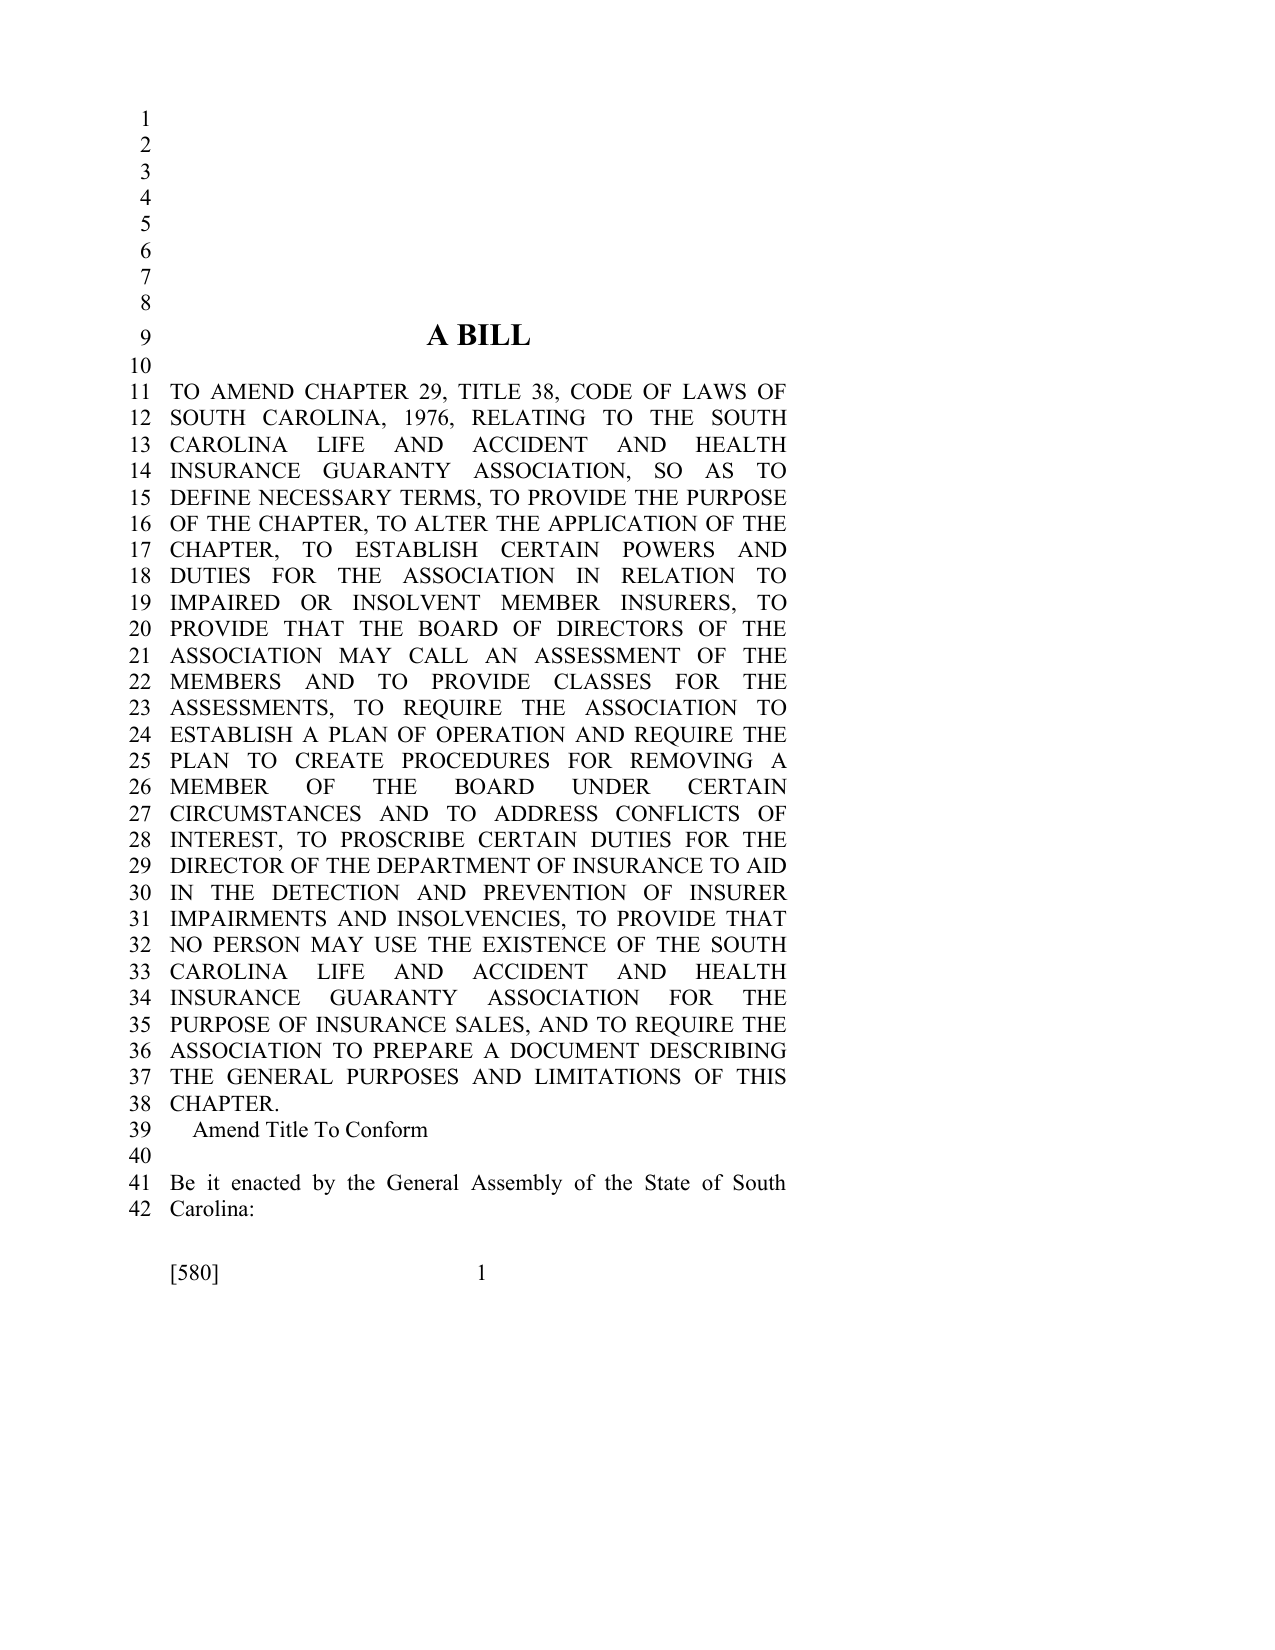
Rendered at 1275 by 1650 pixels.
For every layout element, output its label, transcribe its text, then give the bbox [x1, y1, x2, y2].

text Be it enacted by the General Assembly of the State of South Carolina: [169, 1169, 787, 1221]
text A BILL [169, 316, 787, 352]
text TO AMEND CHAPTER 29, TITLE 38, CODE OF LAWS OF SOUTH CAROLINA, 1976, RELATING TO THE SOUTH CAROLINA LIFE AND ACCIDENT AND HEALTH INSURANCE GUARANTY ASSOCIATION, SO AS TO DEFINE NECESSARY TERMS, TO PROVIDE THE PURPOSE OF THE CHAPTER, TO ALTER THE APPLICATION OF THE CHAPTER, TO ESTABLISH CERTAIN POWERS AND DUTIES FOR THE ASSOCIATION IN RELATION TO IMPAIRED OR INSOLVENT MEMBER INSURERS, TO PROVIDE THAT THE BOARD OF DIRECTORS OF THE ASSOCIATION MAY CALL AN ASSESSMENT OF THE MEMBERS AND TO PROVIDE CLASSES FOR THE ASSESSMENTS, TO REQUIRE THE ASSOCIATION TO ESTABLISH A PLAN OF OPERATION AND REQUIRE THE PLAN TO CREATE PROCEDURES FOR REMOVING A MEMBER OF THE BOARD UNDER CERTAIN CIRCUMSTANCES AND TO ADDRESS CONFLICTS OF INTEREST, TO PROSCRIBE CERTAIN DUTIES FOR THE DIRECTOR OF THE DEPARTMENT OF INSURANCE TO AID IN THE DETECTION AND PREVENTION OF INSURER IMPAIRMENTS AND INSOLVENCIES, TO PROVIDE THAT NO PERSON MAY USE THE EXISTENCE OF THE SOUTH CAROLINA LIFE AND ACCIDENT AND HEALTH INSURANCE GUARANTY ASSOCIATION FOR THE PURPOSE OF INSURANCE SALES, AND TO REQUIRE THE ASSOCIATION TO PREPARE A DOCUMENT DESCRIBING THE GENERAL PURPOSES AND LIMITATIONS OF THIS CHAPTER. [169, 378, 787, 1116]
text Amend Title To Conform [169, 1116, 787, 1142]
